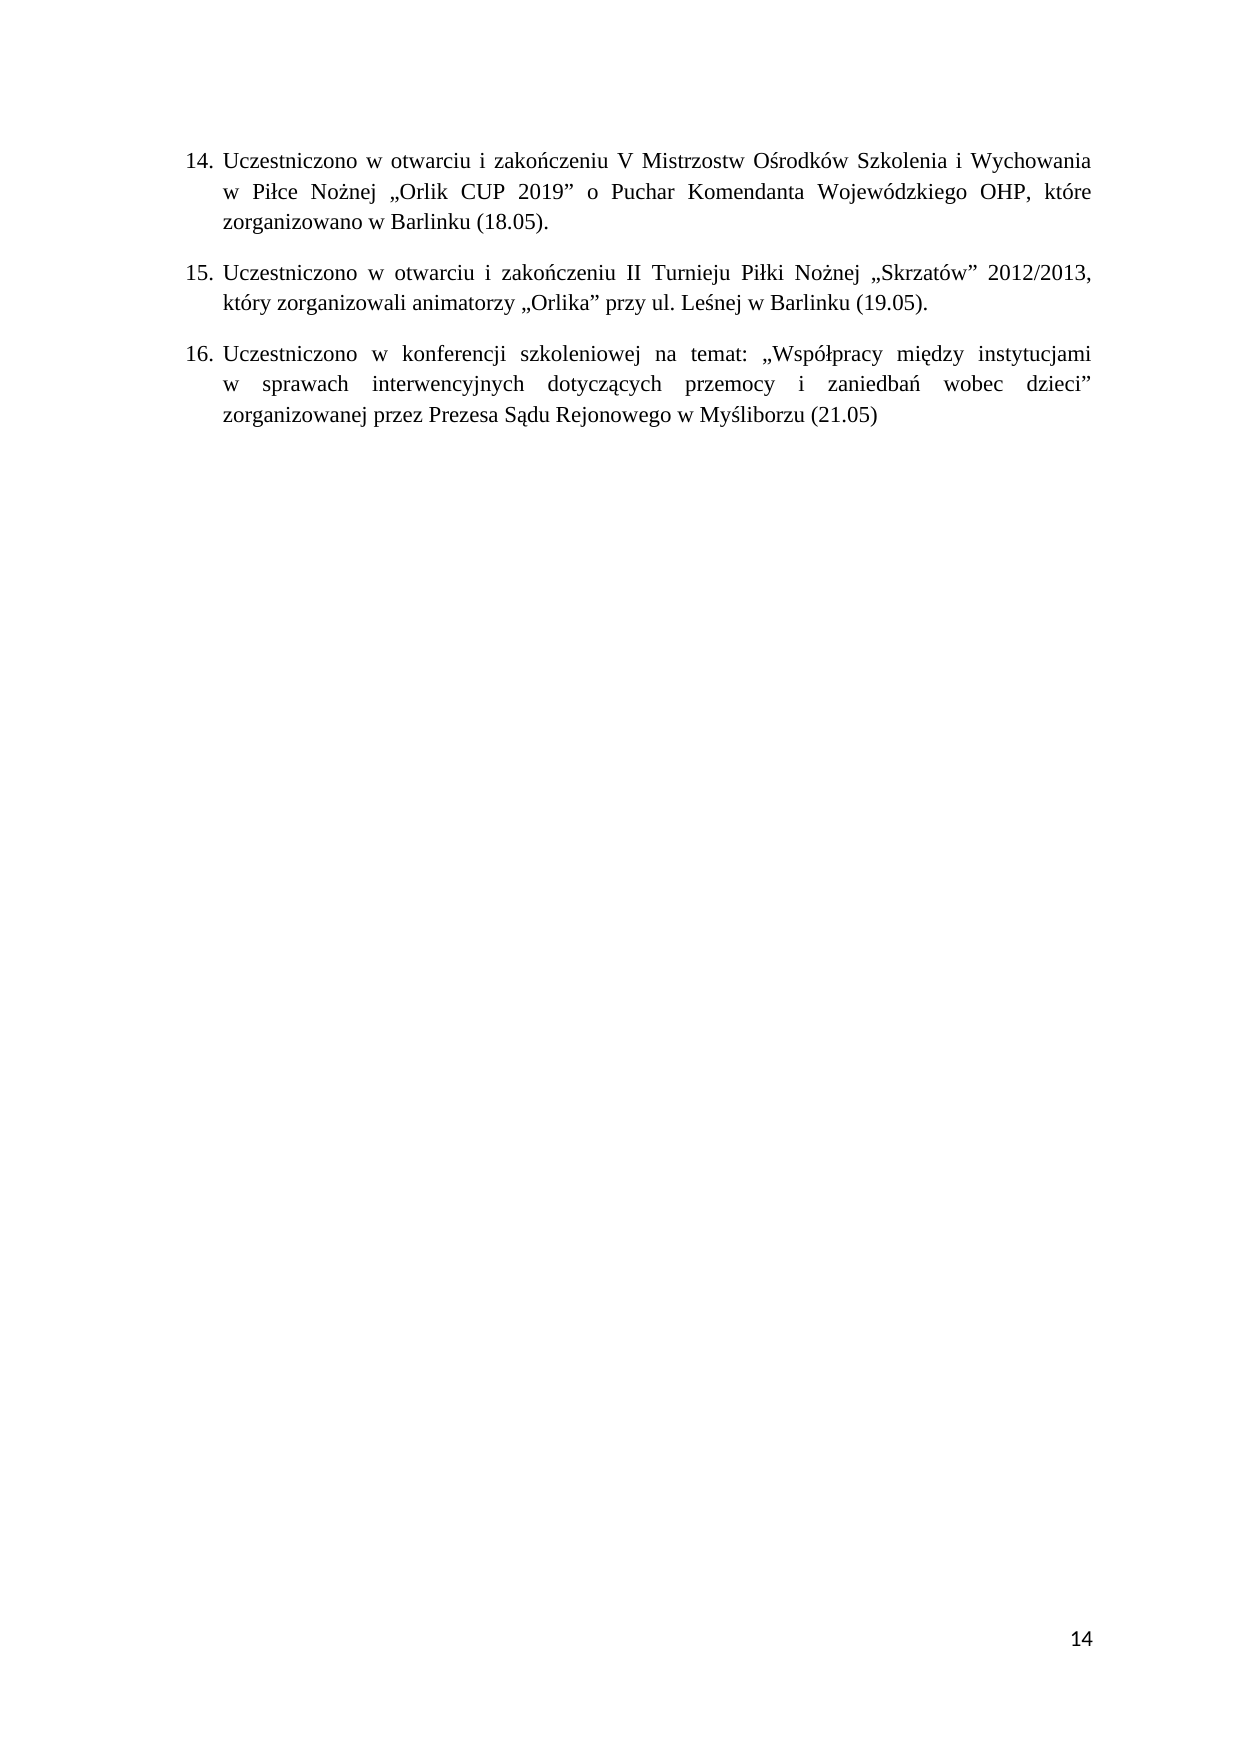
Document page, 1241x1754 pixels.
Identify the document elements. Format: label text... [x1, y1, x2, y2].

list Uczestniczono w otwarciu i zakończeniu V Mistrzostw Ośrodków Szkolenia i Wychowania w Piłce Nożnej „Orlik CUP 2019” o Puchar Komendanta Wojewódzkiego OHP, które zorganizowano w Barlinku (18.05). [185, 148, 1093, 234]
list Uczestniczono w otwarciu i zakończeniu II Turnieju Piłki Nożnej „Skrzatów” 2012/2013, który zorganizowali animatorzy „Orlika” przy ul. Leśnej w Barlinku (19.05). [185, 259, 1093, 316]
list Uczestniczono w konferencji szkoleniowej na temat: „Współpracy między instytucjami w sprawach interwencyjnych dotyczących przemocy i zaniedbań wobec dzieci” zorganizowanej przez Prezesa Sądu Rejonowego w Myśliborzu (21.05) [185, 340, 1093, 427]
